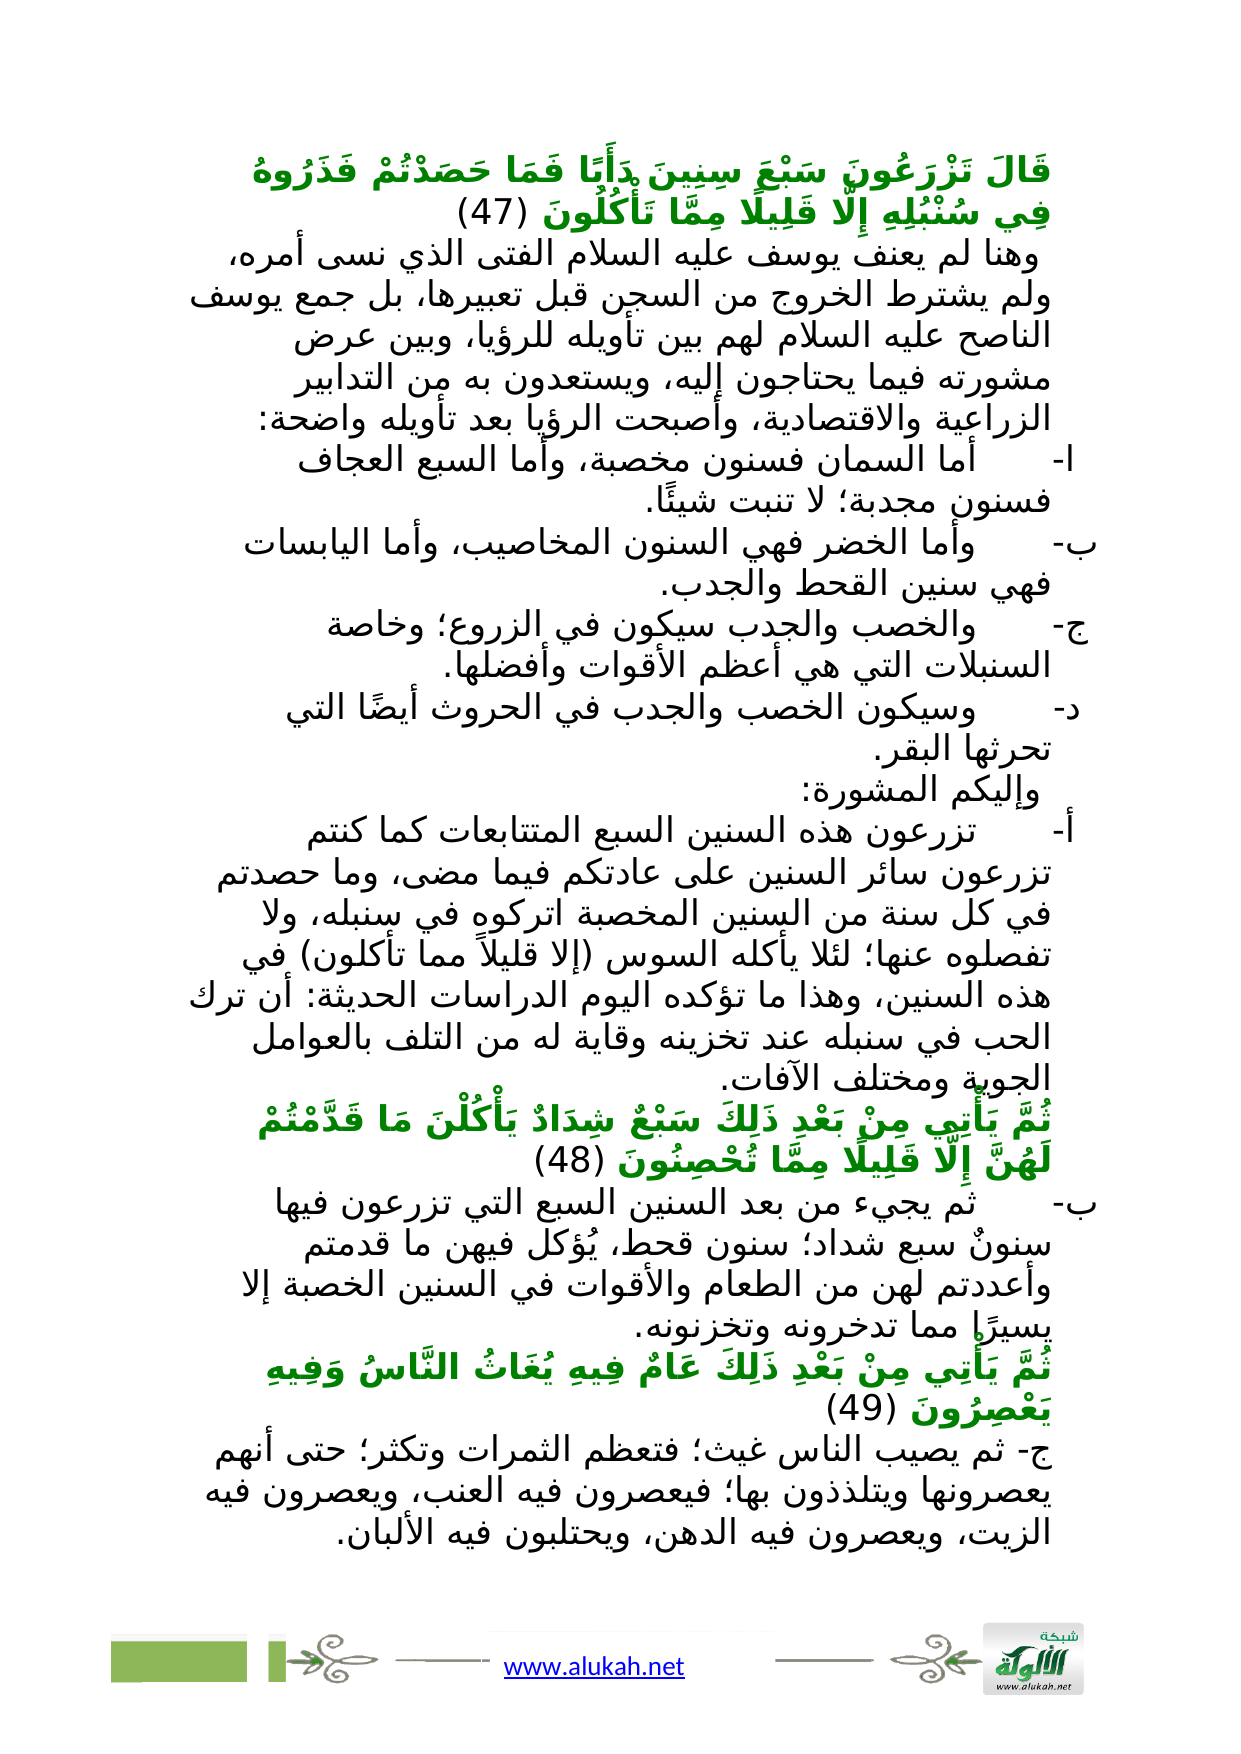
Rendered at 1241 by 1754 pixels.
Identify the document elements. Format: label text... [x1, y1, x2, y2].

list ثم يجيء من بعد السنين السبع التي تزرعون فيها سنونٌ سبع شداد؛ سنون قحط، يُؤكل فيهن ما قدمتم وأعددتم لهن من الطعام والأقوات في السنين الخصبة إلا يسيرًا مما تدخرونه وتخزنونه. [187, 1181, 1053, 1346]
list تزرعون هذه السنين السبع المتتابعات كما كنتم تزرعون سائر السنين على عادتكم فيما مضى، وما حصدتم في كل سنة من السنين المخصبة اتركوه في سنبله، ولا تفصلوه عنها؛ لئلا يأكله السوس (إلا قليلاً مما تأكلون) في هذه السنين، وهذا ما تؤكده اليوم الدراسات الحديثة: أن ترك الحب في سنبله عند تخزينه وقاية له من التلف بالعوامل الجوية ومختلف الآفات. [187, 810, 1053, 1099]
text ثُمَّ يَأْتِي مِنْ بَعْدِ ذَلِكَ عَامٌ فِيهِ يُغَاثُ النَّاسُ وَفِيهِ يَعْصِرُونَ (49) [187, 1346, 1053, 1429]
text وهنا لم يعنف يوسف عليه السلام الفتى الذي نسى أمره، ولم يشترط الخروج من السجن قبل تعبيرها، بل جمع يوسف الناصح عليه السلام لهم بين تأويله للرؤيا، وبين عرض مشورته فيما يحتاجون إليه، ويستعدون به من التدابير الزراعية والاقتصادية، وأصبحت الرؤيا بعد تأويله واضحة: [187, 232, 1053, 439]
text وإليكم المشورة: [187, 769, 1053, 810]
text ج- ثم يصيب الناس غيث؛ فتعظم الثمرات وتكثر؛ حتى أنهم يعصرونها ويتلذذون بها؛ فيعصرون فيه العنب، ويعصرون فيه الزيت، ويعصرون فيه الدهن، ويحتلبون فيه الألبان. [187, 1429, 1053, 1552]
list وأما الخضر فهي السنون المخاصيب، وأما اليابسات فهي سنين القحط والجدب. [187, 521, 1053, 604]
text ثُمَّ يَأْتِي مِنْ بَعْدِ ذَلِكَ سَبْعٌ شِدَادٌ يَأْكُلْنَ مَا قَدَّمْتُمْ لَهُنَّ إِلَّا قَلِيلًا مِمَّا تُحْصِنُونَ (48) [187, 1099, 1053, 1181]
text قَالَ تَزْرَعُونَ سَبْعَ سِنِينَ دَأَبًا فَمَا حَصَدْتُمْ فَذَرُوهُ فِي سُنْبُلِهِ إِلَّا قَلِيلًا مِمَّا تَأْكُلُونَ (47) [187, 150, 1053, 232]
list والخصب والجدب سيكون في الزروع؛ وخاصة السنبلات التي هي أعظم الأقوات وأفضلها. [187, 604, 1053, 686]
picture [482, 1642, 700, 1697]
list أما السمان فسنون مخصبة، وأما السبع العجاف فسنون مجدبة؛ لا تنبت شيئًا. [187, 439, 1053, 521]
list وسيكون الخصب والجدب في الحروث أيضًا التي تحرثها البقر. [187, 686, 1053, 769]
picture [109, 1620, 1085, 1702]
